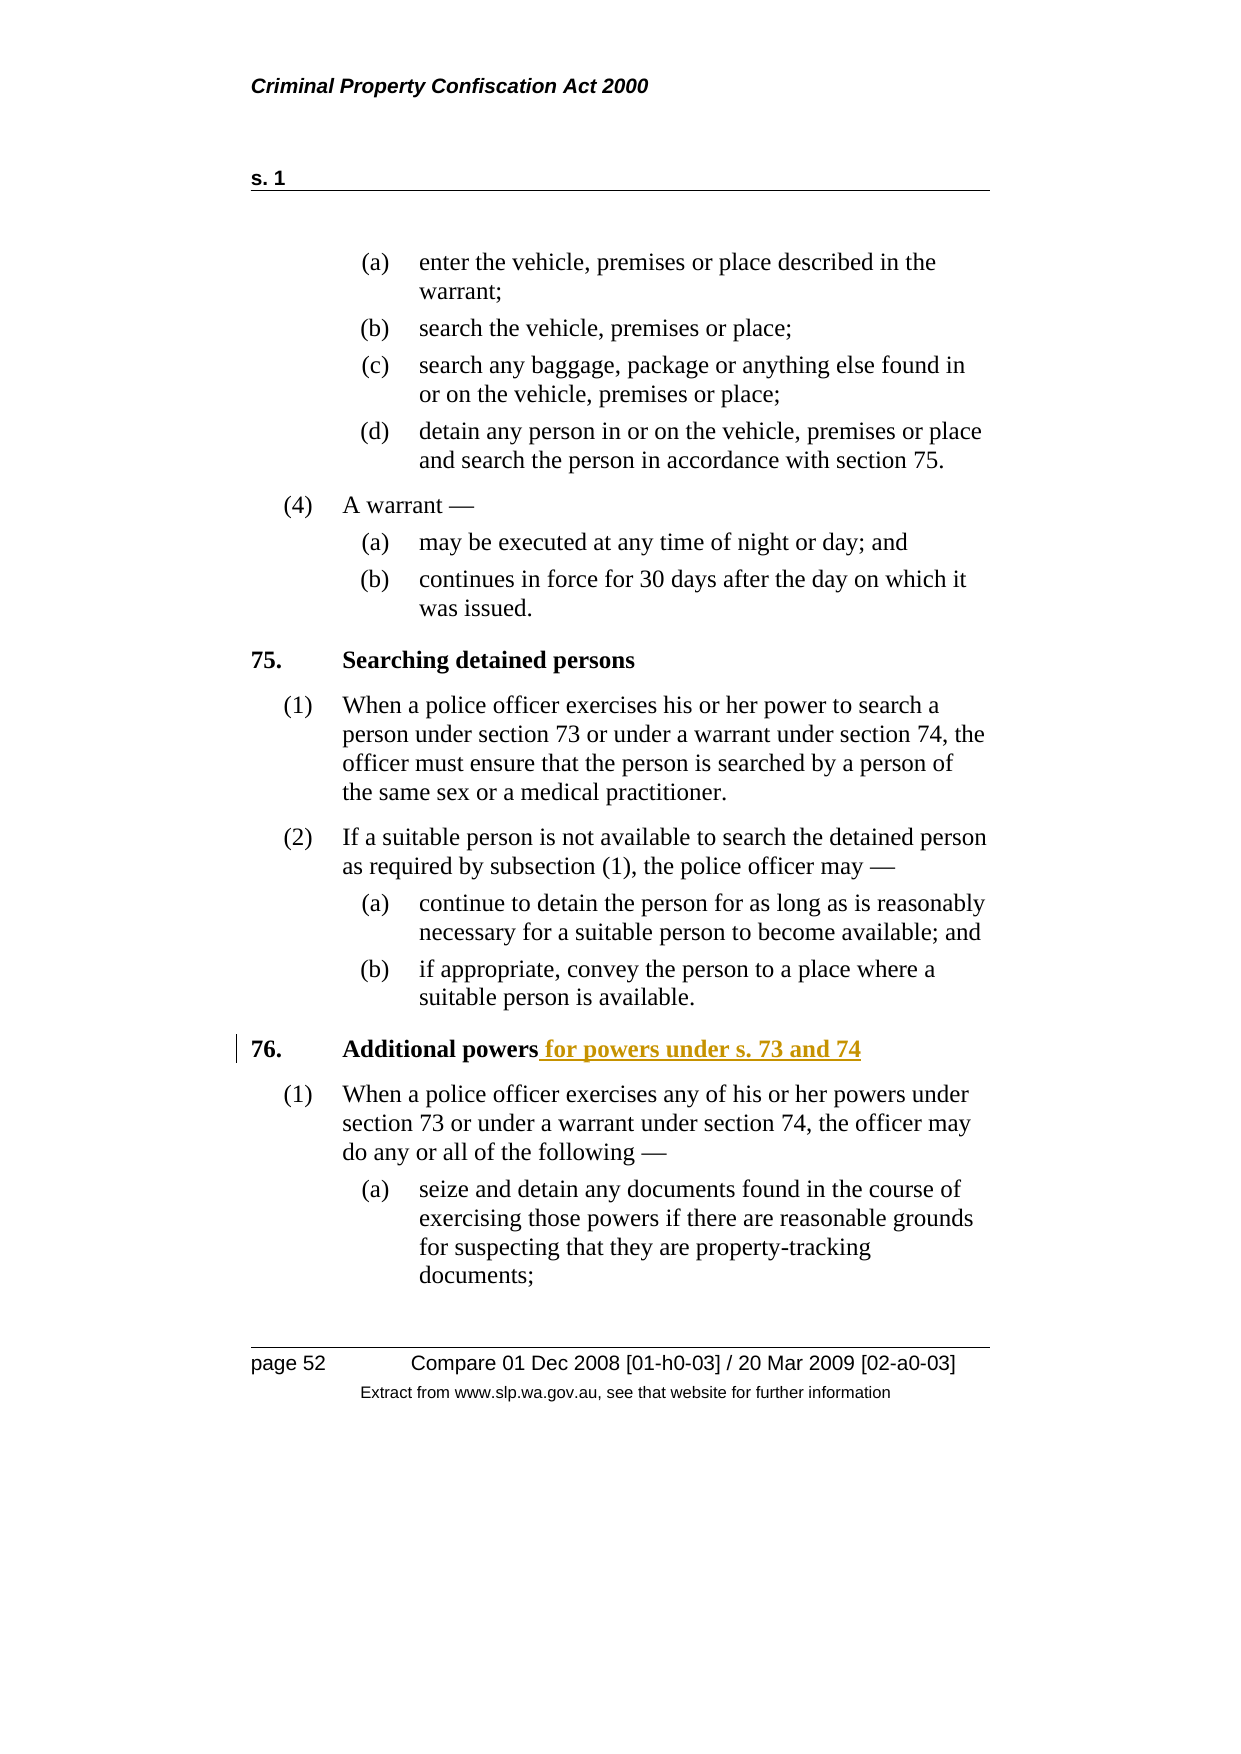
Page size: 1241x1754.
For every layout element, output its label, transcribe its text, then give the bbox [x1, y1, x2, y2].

text (1) When a police officer exercises any of his or her powers under section 73 or under a warrant under section 74, the officer may do any or all of the following — [251, 1079, 990, 1166]
text (4) A warrant — [251, 490, 990, 519]
text (b) search the vehicle, premises or place; [251, 313, 990, 342]
text (a) may be executed at any time of night or day; and [251, 527, 990, 556]
text (a) continue to detain the person for as long as is reasonably necessary for a suitable person to become available; and [251, 888, 990, 945]
text (c) search any baggage, package or anything else found in or on the vehicle, premises or place; [251, 350, 990, 408]
text (d) detain any person in or on the vehicle, premises or place and search the person in accordance with section 75. [251, 416, 990, 474]
subtitle 75. Searching detained persons [251, 645, 990, 674]
text (2) If a suitable person is not available to search the detained person as required by subsection (1), the police officer may — [251, 822, 990, 879]
text (a) enter the vehicle, premises or place described in the warrant; [251, 247, 990, 305]
subtitle 76. Additional powers [251, 1034, 990, 1063]
text (a) seize and detain any documents found in the course of exercising those powers if there are reasonable grounds for suspecting that they are property-tracking documents; [251, 1174, 990, 1289]
text (b) continues in force for 30 days after the day on which it was issued. [251, 564, 990, 622]
text (1) When a police officer exercises his or her power to search a person under section 73 or under a warrant under section 74, the officer must ensure that the person is searched by a person of the same sex or a medical practitioner. [251, 690, 990, 805]
text (b) if appropriate, convey the person to a place where a suitable person is available. [251, 954, 990, 1011]
